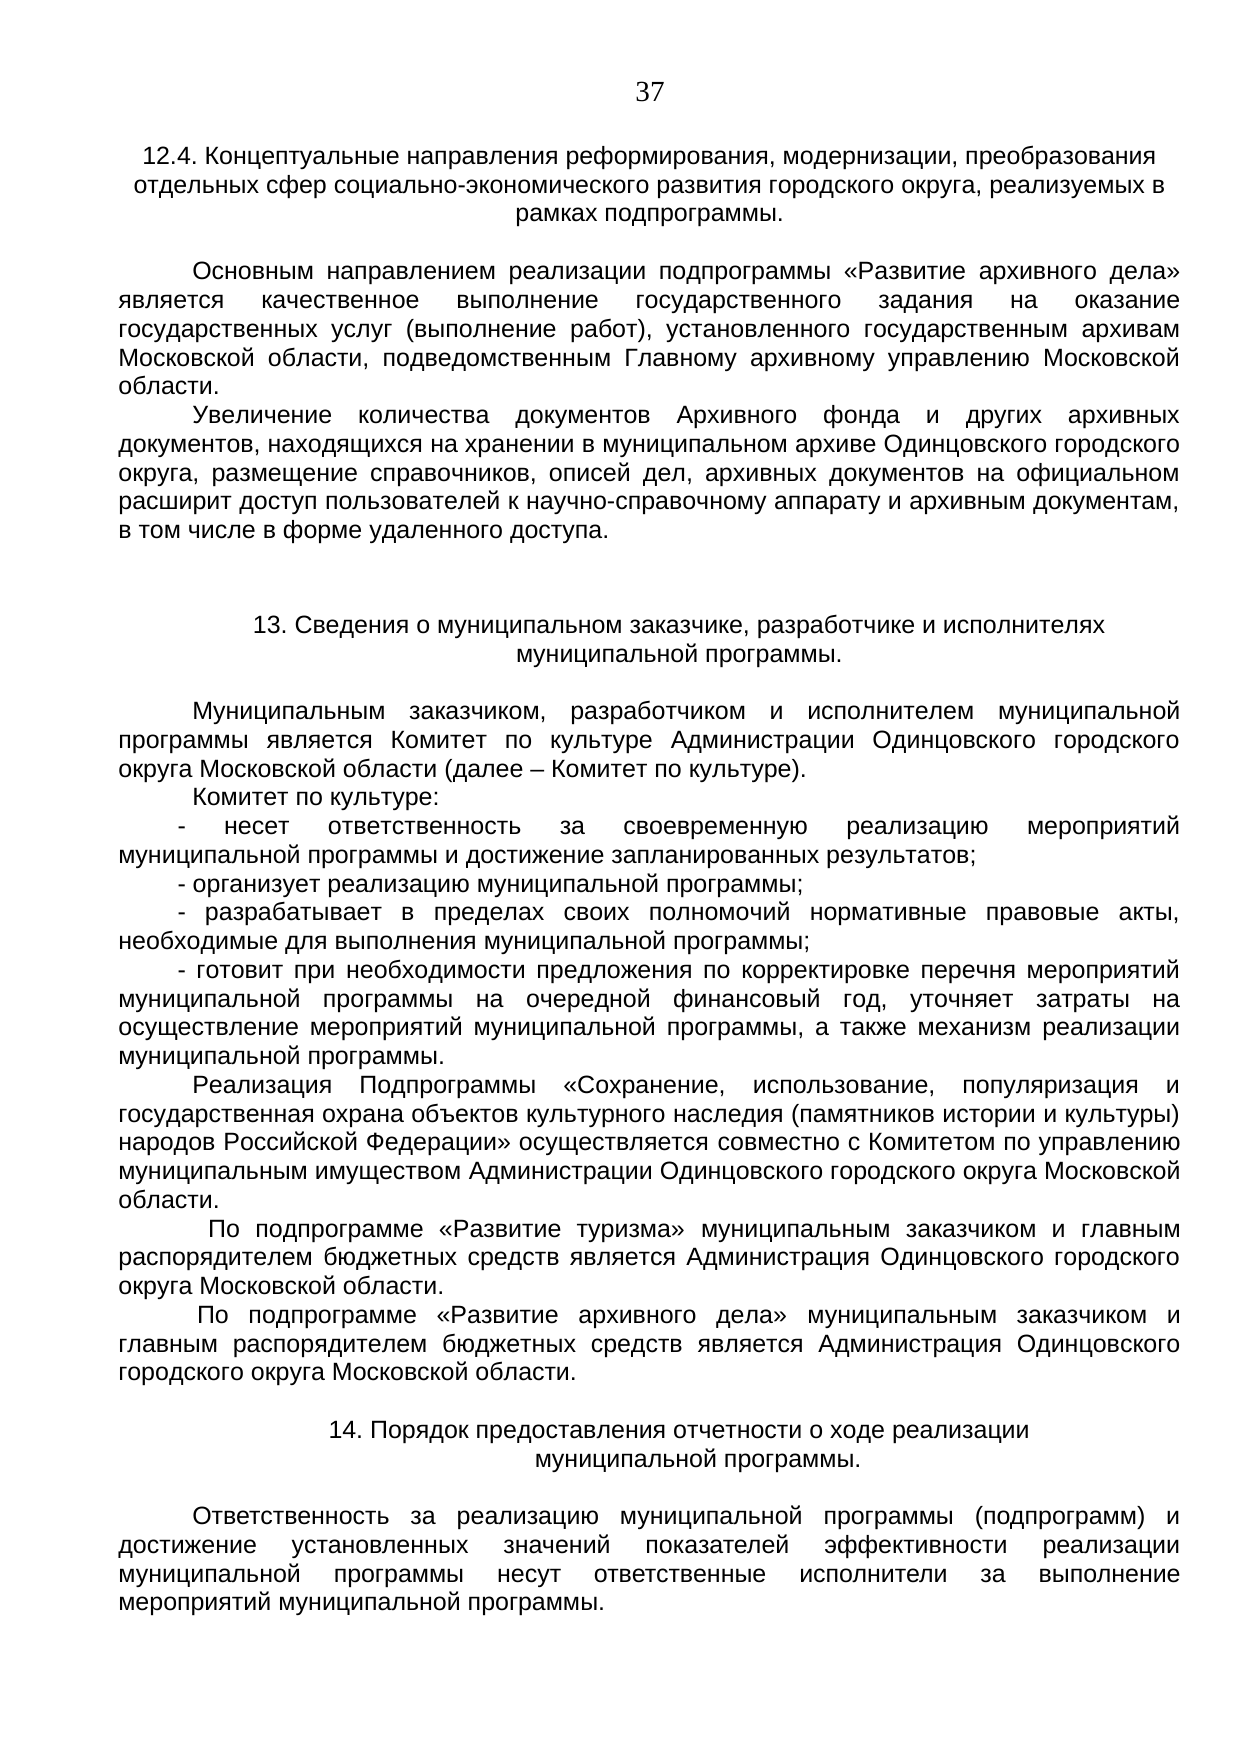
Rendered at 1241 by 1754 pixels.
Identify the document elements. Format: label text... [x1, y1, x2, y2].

text Ответственность за реализацию муниципальной программы (подпрограмм) и достижение установленных значений показателей эффективности реализации муниципальной программы несут ответственные исполнители за выполнение мероприятий муниципальной программы. [118, 1501, 1181, 1616]
text Муниципальным заказчиком, разработчиком и исполнителем муниципальной программы является Комитет по культуре Администрации Одинцовского городского округа Московской области (далее – Комитет по культуре). [118, 696, 1181, 782]
text По подпрограмме «Развитие туризма» муниципальным заказчиком и главным распорядителем бюджетных средств является Администрация Одинцовского городского округа Московской области. [118, 1214, 1181, 1300]
text Реализация Подпрограммы «Сохранение, использование, популяризация и государственная охрана объектов культурного наследия (памятников истории и культуры) народов Российской Федерации» осуществляется совместно с Комитетом по управлению муниципальным имуществом Администрации Одинцовского городского округа Московской области. [118, 1070, 1181, 1214]
list муниципальной программы. [215, 1444, 1181, 1472]
text - организует реализацию муниципальной программы; [118, 869, 1181, 897]
text 13. Сведения о муниципальном заказчике, разработчике и исполнителях муниципальной программы. [177, 610, 1181, 667]
text - несет ответственность за своевременную реализацию мероприятий муниципальной программы и достижение запланированных результатов; [118, 811, 1181, 869]
text Основным направлением реализации подпрограммы «Развитие архивного дела» является качественное выполнение государственного задания на оказание государственных услуг (выполнение работ), установленного государственным архивам Московской области, подведомственным Главному архивному управлению Московской области. [118, 256, 1181, 400]
text 14. Порядок предоставления отчетности о ходе реализации [177, 1415, 1181, 1444]
text 12.4. Концептуальные направления реформирования, модернизации, преобразования отдельных сфер социально-экономического развития городского округа, реализуемых в рамках подпрограммы. [118, 141, 1181, 227]
text Увеличение количества документов Архивного фонда и других архивных документов, находящихся на хранении в муниципальном архиве Одинцовского городского округа, размещение справочников, описей дел, архивных документов на официальном расширит доступ пользователей к научно-справочному аппарату и архивным документам, в том числе в форме удаленного доступа. [118, 400, 1181, 544]
text - готовит при необходимости предложения по корректировке перечня мероприятий муниципальной программы на очередной финансовый год, уточняет затраты на осуществление мероприятий муниципальной программы, а также механизм реализации муниципальной программы. [118, 955, 1181, 1070]
text По подпрограмме «Развитие архивного дела» муниципальным заказчиком и главным распорядителем бюджетных средств является Администрация Одинцовского городского округа Московской области. [118, 1300, 1181, 1386]
text - разрабатывает в пределах своих полномочий нормативные правовые акты, необходимые для выполнения муниципальной программы; [118, 897, 1181, 955]
text Комитет по культуре: [118, 782, 1181, 811]
